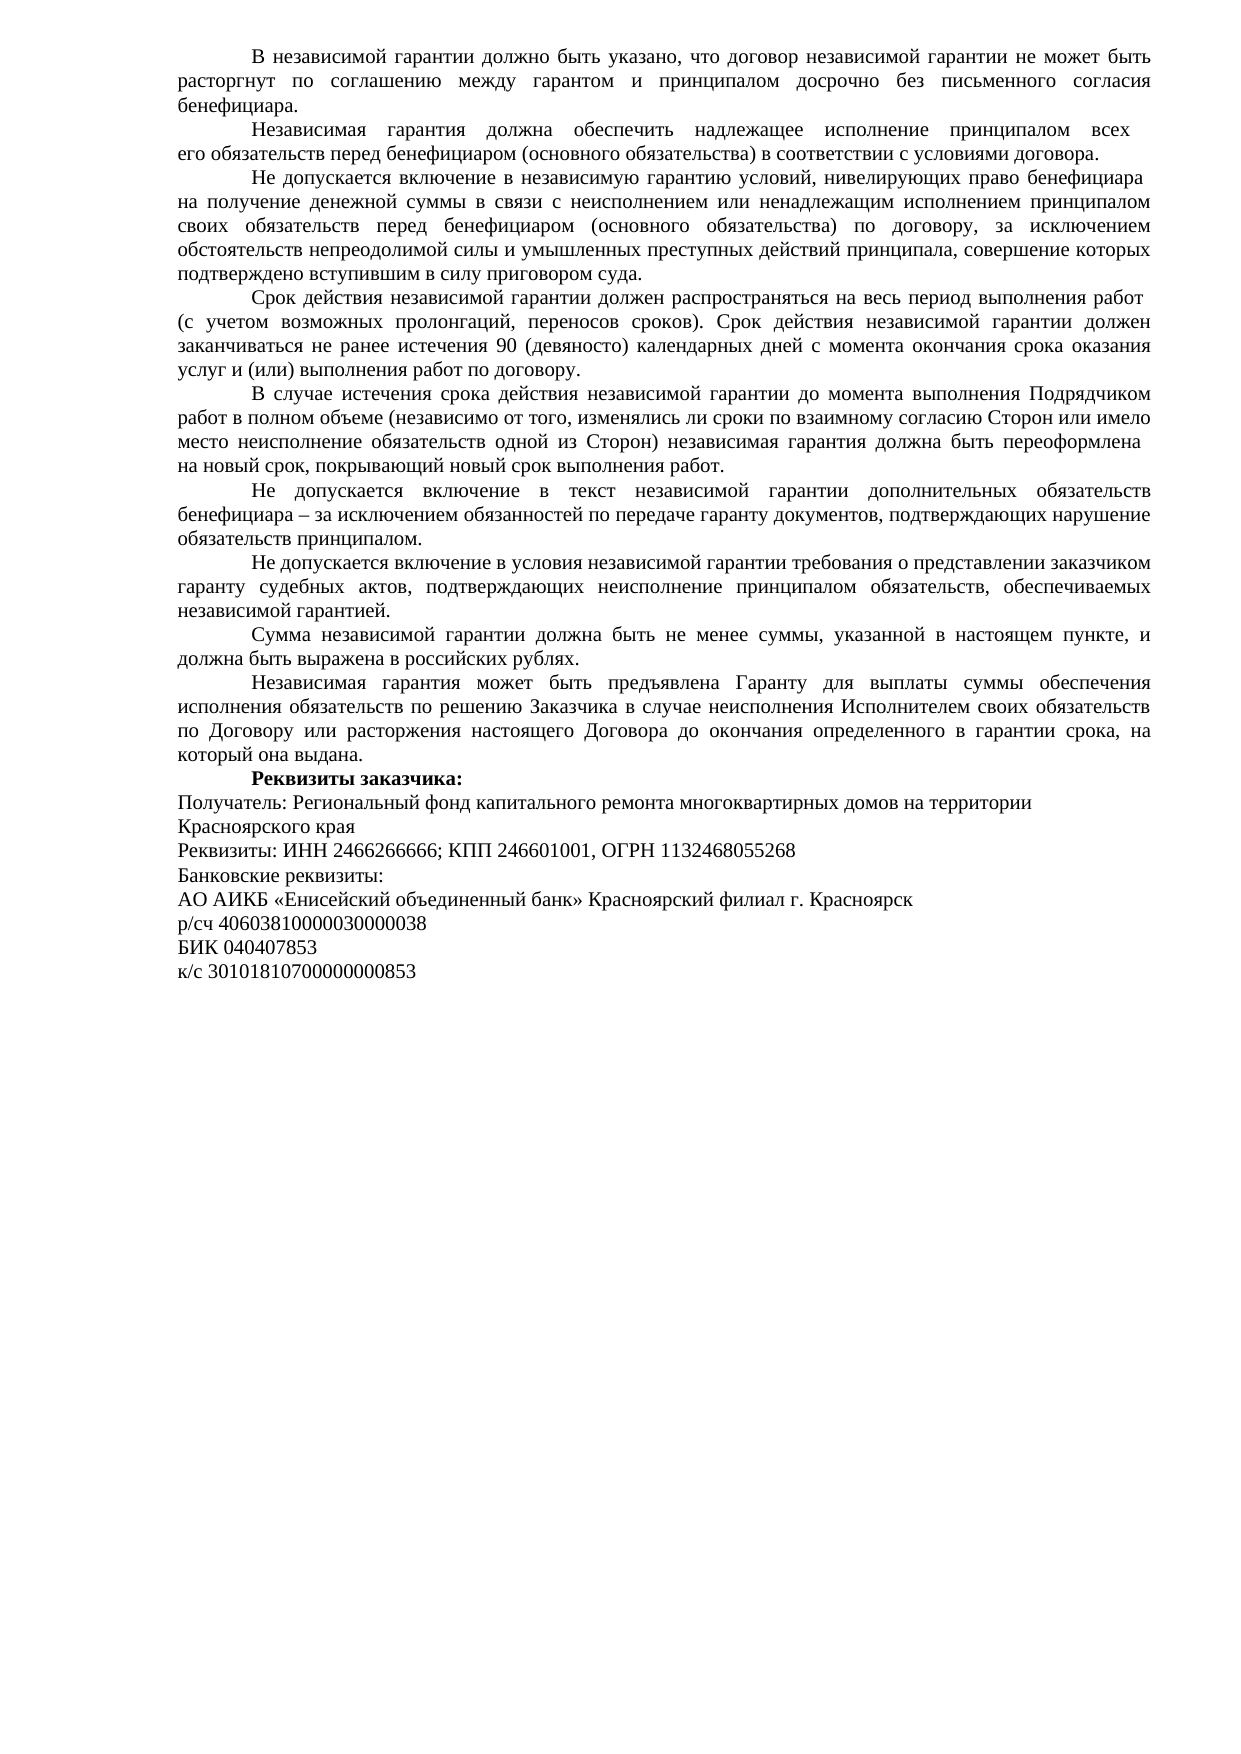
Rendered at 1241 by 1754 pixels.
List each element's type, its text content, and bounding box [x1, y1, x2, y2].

text АО АИКБ «Енисейский объединенный банк» Красноярский филиал г. Красноярск [177, 887, 1152, 911]
text Реквизиты заказчика: [177, 766, 1152, 790]
text Сумма независимой гарантии должна быть не менее суммы, указанной в настоящем пункте, и должна быть выражена в российских рублях. [177, 622, 1152, 670]
text Независимая гарантия должна обеспечить надлежащее исполнение принципалом всех его обязательств перед бенефициаром (основного обязательства) в соответствии с условиями договора. [177, 117, 1152, 165]
text Независимая гарантия может быть предъявлена Гаранту для выплаты суммы обеспечения исполнения обязательств по решению Заказчика в случае неисполнения Исполнителем своих обязательств по Договору или расторжения настоящего Договора до окончания определенного в гарантии срока, на который она выдана. [177, 670, 1152, 766]
text Банковские реквизиты: [177, 862, 1152, 887]
text Не допускается включение в независимую гарантию условий, нивелирующих право бенефициара на получение денежной суммы в связи с неисполнением или ненадлежащим исполнением принципалом своих обязательств перед бенефициаром (основного обязательства) по договору, за исключением обстоятельств непреодолимой силы и умышленных преступных действий принципала, совершение которых подтверждено вступившим в силу приговором суда. [177, 165, 1152, 285]
text В случае истечения срока действия независимой гарантии до момента выполнения Подрядчиком работ в полном объеме (независимо от того, изменялись ли сроки по взаимному согласию Сторон или имело место неисполнение обязательств одной из Сторон) независимая гарантия должна быть переоформлена на новый срок, покрывающий новый срок выполнения работ. [177, 381, 1152, 477]
text Реквизиты: ИНН 2466266666; КПП 246601001, ОГРН 1132468055268 [177, 838, 1152, 862]
text БИК 040407853 [177, 935, 1152, 959]
text Получатель: Региональный фонд капитального ремонта многоквартирных домов на территории Красноярского края [177, 790, 1152, 838]
text Не допускается включение в условия независимой гарантии требования о представлении заказчиком гаранту судебных актов, подтверждающих неисполнение принципалом обязательств, обеспечиваемых независимой гарантией. [177, 550, 1152, 622]
text В независимой гарантии должно быть указано, что договор независимой гарантии не может быть расторгнут по соглашению между гарантом и принципалом досрочно без письменного согласия бенефициара. [177, 44, 1152, 117]
text к/с 30101810700000000853 [177, 959, 1152, 983]
text Не допускается включение в текст независимой гарантии дополнительных обязательств бенефициара – за исключением обязанностей по передаче гаранту документов, подтверждающих нарушение обязательств принципалом. [177, 477, 1152, 550]
text р/сч 40603810000030000038 [177, 911, 1152, 935]
text Срок действия независимой гарантии должен распространяться на весь период выполнения работ (с учетом возможных пролонгаций, переносов сроков). Срок действия независимой гарантии должен заканчиваться не ранее истечения 90 (девяносто) календарных дней с момента окончания срока оказания услуг и (или) выполнения работ по договору. [177, 285, 1152, 381]
